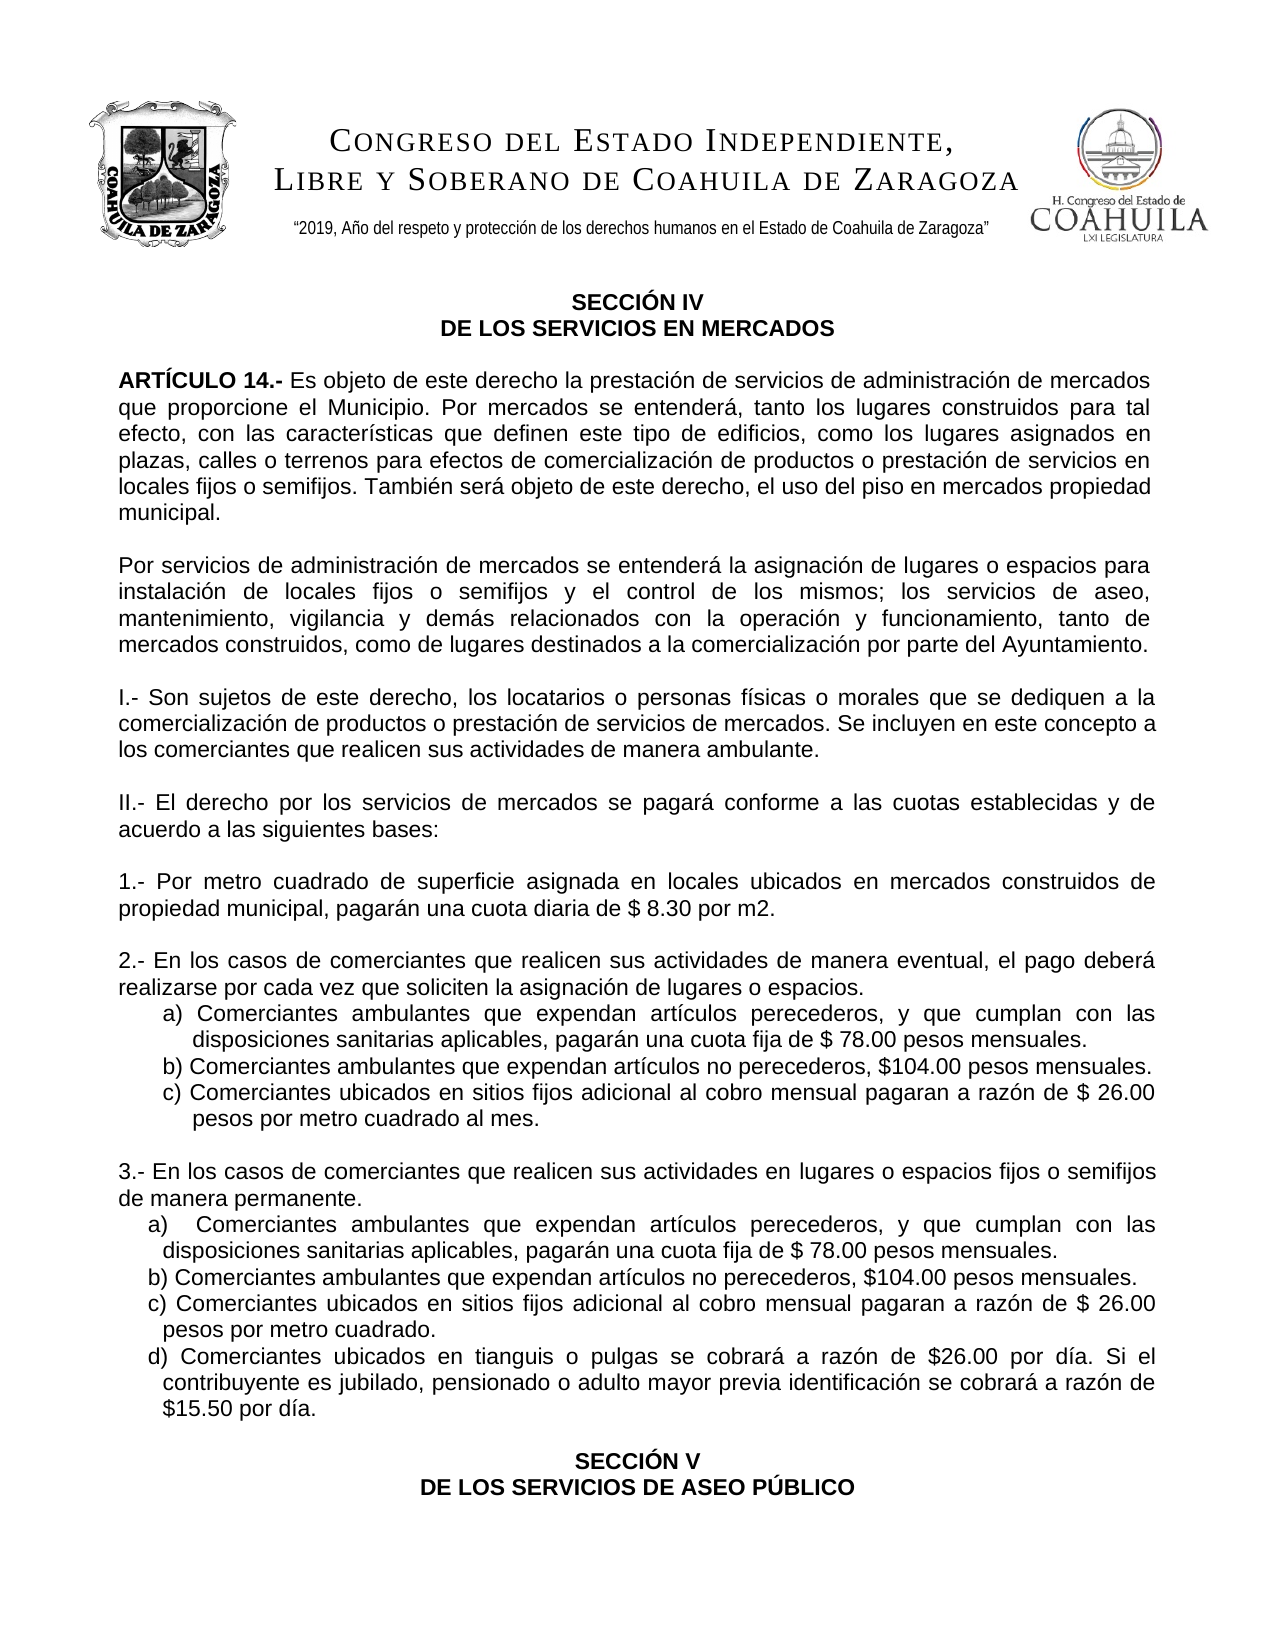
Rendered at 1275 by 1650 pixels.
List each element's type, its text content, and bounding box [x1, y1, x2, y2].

picture [88, 101, 237, 247]
text DE LOS SERVICIOS EN MERCADOS [118, 315, 1157, 341]
text Por servicios de administración de mercados se entenderá la asignación de lugares o espacios para instalación de locales fijos o semifijos y el control de los mismos; los servicios de aseo, mantenimiento, vigilancia y demás relacionados con la operación y funcionamiento, tanto de mercados construidos, como de lugares destinados a la comercialización por parte del Ayuntamiento. [118, 552, 1152, 657]
text a) Comerciantes ambulantes que expendan artículos perecederos, y que cumplan con las disposiciones sanitarias aplicables, pagarán una cuota fija de $ 78.00 pesos mensuales. [162, 1000, 1157, 1053]
text a) Comerciantes ambulantes que expendan artículos perecederos, y que cumplan con las disposiciones sanitarias aplicables, pagarán una cuota fija de $ 78.00 pesos mensuales. [148, 1211, 1157, 1263]
text 3.- En los casos de comerciantes que realicen sus actividades en lugares o espacios fijos o semifijos de manera permanente. [118, 1158, 1157, 1211]
text 1.- Por metro cuadrado de superficie asignada en locales ubicados en mercados construidos de propiedad municipal, pagarán una cuota diaria de $ 8.30 por m2. [118, 868, 1157, 921]
text II.- El derecho por los servicios de mercados se pagará conforme a las cuotas establecidas y de acuerdo a las siguientes bases: [118, 789, 1157, 842]
text 2.- En los casos de comerciantes que realicen sus actividades de manera eventual, el pago deberá realizarse por cada vez que soliciten la asignación de lugares o espacios. [118, 947, 1157, 1000]
text c) Comerciantes ubicados en sitios fijos adicional al cobro mensual pagaran a razón de $ 26.00 pesos por metro cuadrado. [148, 1290, 1157, 1343]
text ARTÍCULO 14.- Es objeto de este derecho la prestación de servicios de administración de mercados que proporcione el Municipio. Por mercados se entenderá, tanto los lugares construidos para tal efecto, con las características que definen este tipo de edificios, como los lugares asignados en plazas, calles o terrenos para efectos de comercialización de productos o prestación de servicios en locales fijos o semifijos. También será objeto de este derecho, el uso del piso en mercados propiedad municipal. [118, 367, 1152, 526]
text SECCIÓN IV [118, 288, 1157, 315]
text c) Comerciantes ubicados en sitios fijos adicional al cobro mensual pagaran a razón de $ 26.00 pesos por metro cuadrado al mes. [162, 1079, 1157, 1132]
text b) Comerciantes ambulantes que expendan artículos no perecederos, $104.00 pesos mensuales. [148, 1263, 1157, 1290]
text DE LOS SERVICIOS DE ASEO PÚBLICO [118, 1474, 1157, 1501]
picture [1020, 103, 1214, 247]
text SECCIÓN V [118, 1448, 1157, 1474]
text b) Comerciantes ambulantes que expendan artículos no perecederos, $104.00 pesos mensuales. [162, 1053, 1157, 1079]
text I.- Son sujetos de este derecho, los locatarios o personas físicas o morales que se dediquen a la comercialización de productos o prestación de servicios de mercados. Se incluyen en este concepto a los comerciantes que realicen sus actividades de manera ambulante. [118, 684, 1157, 763]
text d) Comerciantes ubicados en tianguis o pulgas se cobrará a razón de $26.00 por día. Si el contribuyente es jubilado, pensionado o adulto mayor previa identificación se cobrará a razón de $15.50 por día. [148, 1343, 1157, 1422]
